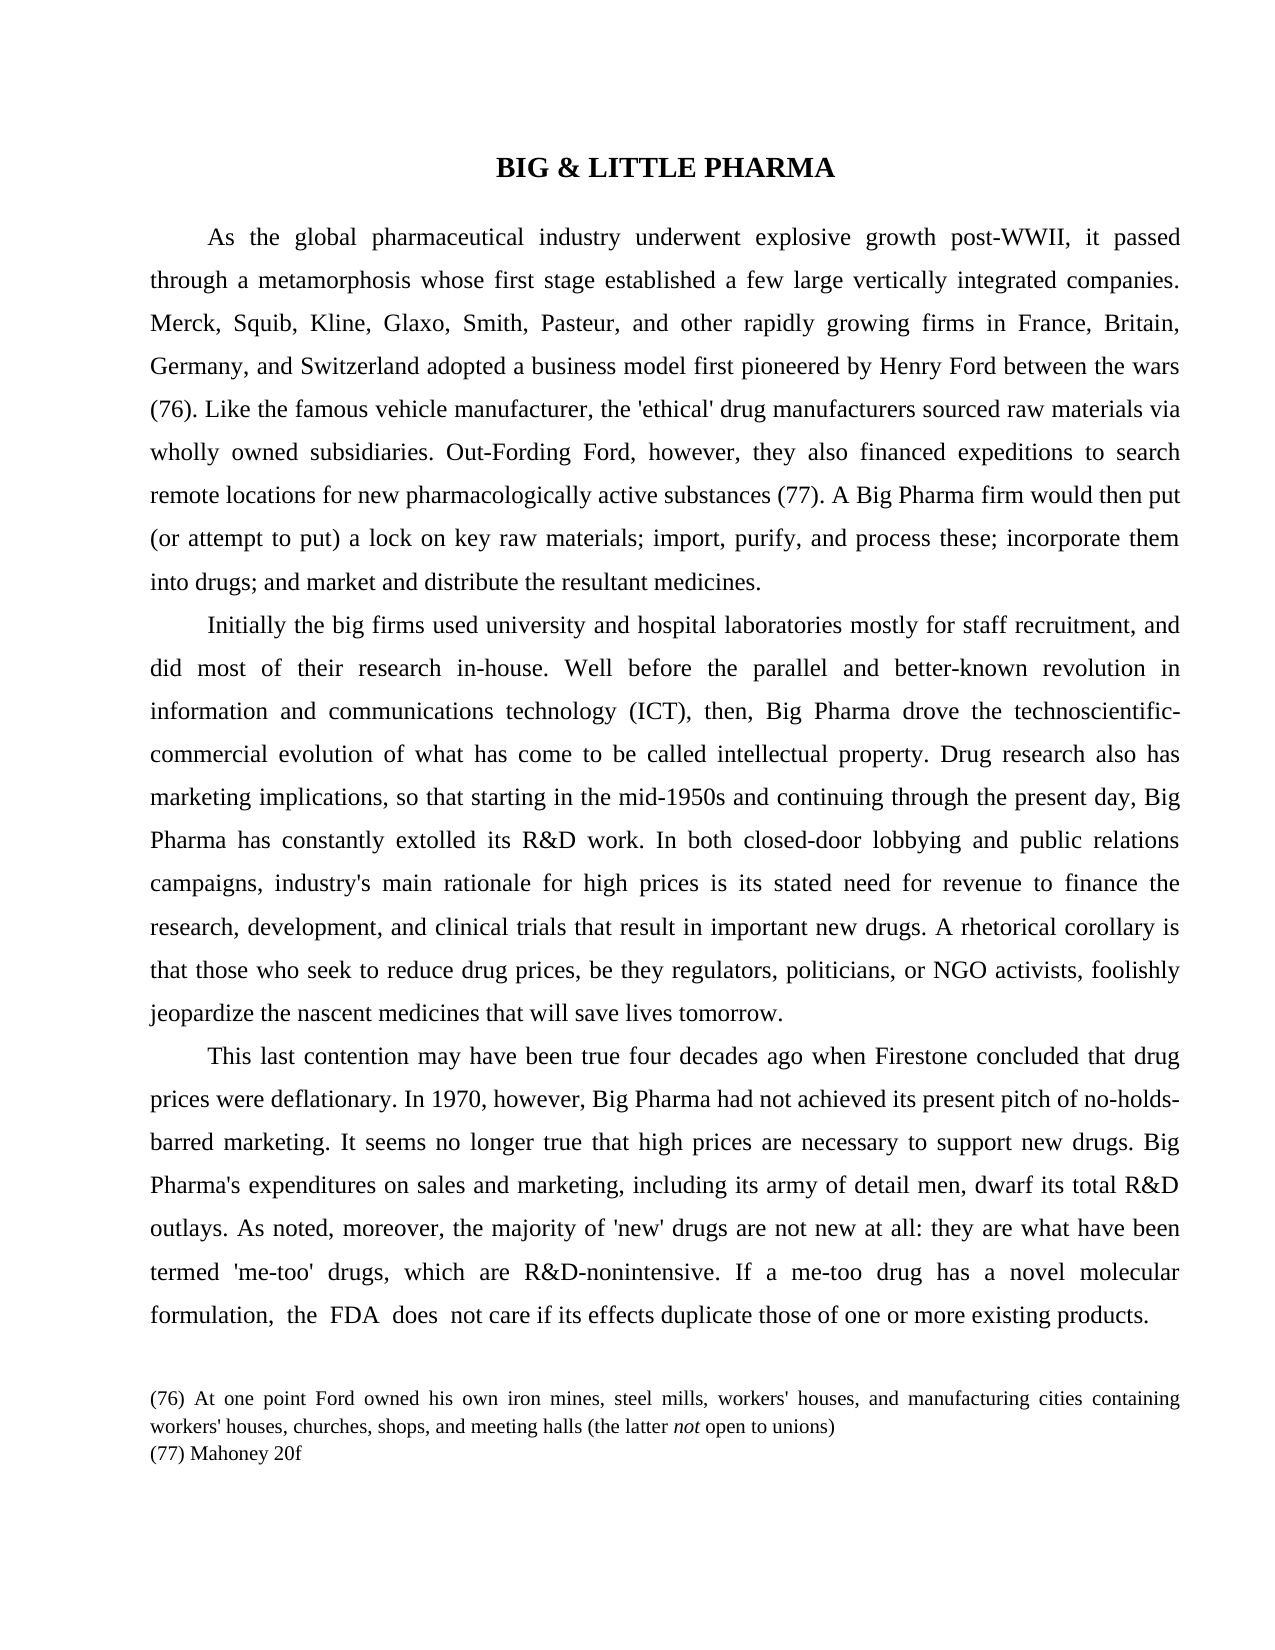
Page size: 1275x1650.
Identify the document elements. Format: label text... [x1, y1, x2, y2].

text (77) Mahoney 20f [150, 1441, 1181, 1465]
text As the global pharmaceutical industry underwent explosive growth post-WWII, it passed through a metamorphosis whose first stage established a few large vertically integrated companies. Merck, Squib, Kline, Glaxo, Smith, Pasteur, and other rapidly growing firms in France, Britain, Germany, and Switzerland adopted a business model first pioneered by Henry Ford between the wars (76). Like the famous vehicle manufacturer, the 'ethical' drug manufacturers sourced raw materials via wholly owned subsidiaries. Out-Fording Ford, however, they also financed expeditions to search remote locations for new pharmacologically active substances (77). A Big Pharma firm would then put (or attempt to put) a lock on key raw materials; import, purify, and process these; incorporate them into drugs; and market and distribute the resultant medicines. [150, 222, 1181, 595]
text BIG & LITTLE PHARMA [150, 150, 1181, 183]
text Initially the big firms used university and hospital laboratories mostly for staff recruitment, and did most of their research in-house. Well before the parallel and better-known revolution in information and communications technology (ICT), then, Big Pharma drove the technoscientific-commercial evolution of what has come to be called intellectual property. Drug research also has marketing implications, so that starting in the mid-1950s and continuing through the present day, Big Pharma has constantly extolled its R&D work. In both closed-door lobbying and public relations campaigns, industry's main rationale for high prices is its stated need for revenue to finance the research, development, and clinical trials that result in important new drugs. A rhetorical corollary is that those who seek to reduce drug prices, be they regulators, politicians, or NGO activists, foolishly jeopardize the nascent medicines that will save lives tomorrow. [150, 610, 1181, 1027]
text This last contention may have been true four decades ago when Firestone concluded that drug prices were deflationary. In 1970, however, Big Pharma had not achieved its present pitch of no-holds-barred marketing. It seems no longer true that high prices are necessary to support new drugs. Big Pharma's expenditures on sales and marketing, including its army of detail men, dwarf its total R&D outlays. As noted, moreover, the majority of 'new' drugs are not new at all: they are what have been termed 'me-too' drugs, which are R&D-nonintensive. If a me-too drug has a novel molecular formulation, the FDA does not care if its effects duplicate those of one or more existing products. [150, 1041, 1181, 1328]
text (76) At one point Ford owned his own iron mines, steel mills, workers' houses, and manufacturing cities containing workers' houses, churches, shops, and meeting halls (the latter not open to unions) [150, 1386, 1181, 1438]
